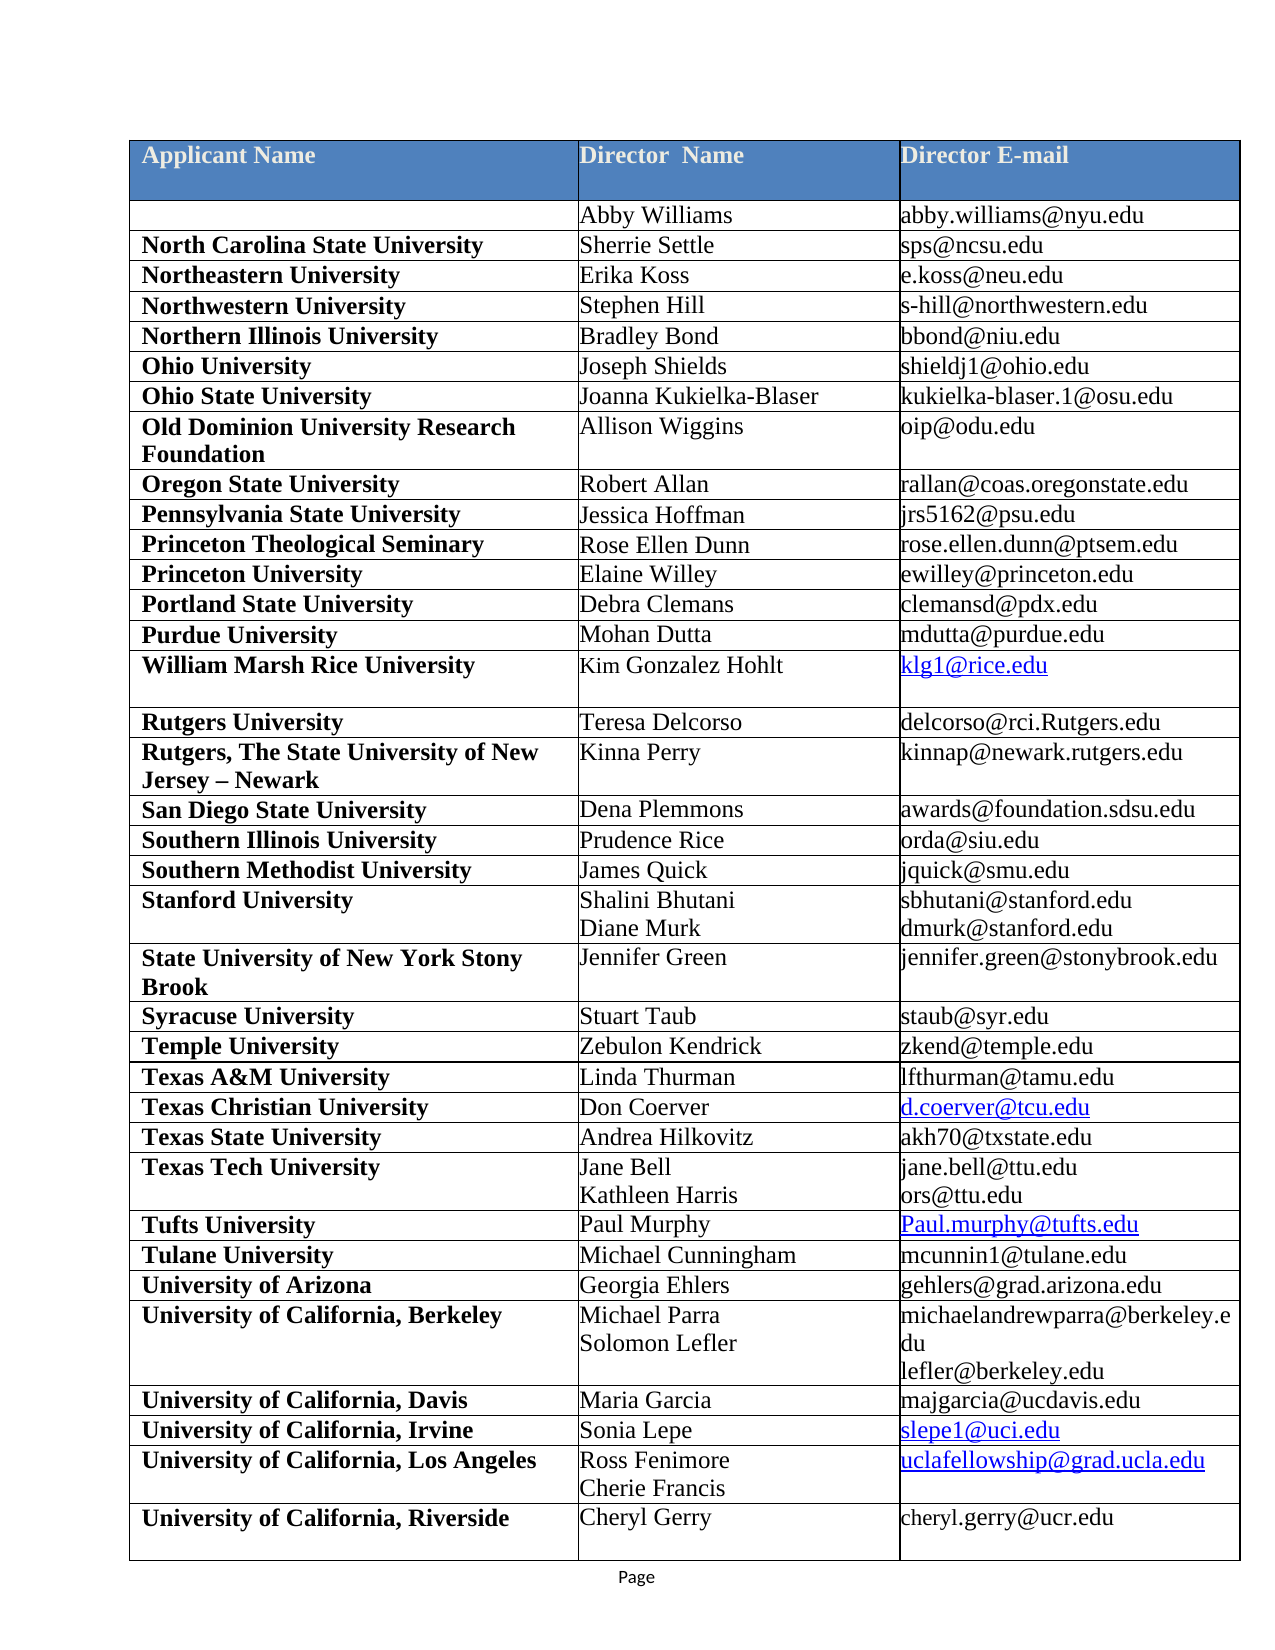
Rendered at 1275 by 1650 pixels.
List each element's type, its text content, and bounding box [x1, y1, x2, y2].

table_cell Elaine Willey [579, 560, 899, 589]
table_cell Dena Plemmons [579, 796, 899, 825]
table_cell Maria Garcia [579, 1386, 899, 1415]
table_cell Southern Methodist University [130, 856, 578, 885]
table_cell Texas A&M University [130, 1063, 578, 1092]
table_cell Pennsylvania State University [130, 500, 578, 529]
table_cell shieldj1@ohio.edu [901, 352, 1239, 381]
table_cell jrs5162@psu.edu [901, 500, 1239, 529]
table_cell Texas Tech University [130, 1153, 578, 1209]
table_cell Joseph Shields [579, 352, 899, 381]
table_cell Georgia Ehlers [579, 1271, 899, 1300]
table_cell Shalini Bhutani Diane Murk [579, 886, 899, 942]
table_cell Rutgers, The State University of New Jersey – Newark [130, 738, 578, 794]
table_cell Kinna Perry [579, 738, 899, 794]
table_cell Northern Illinois University [130, 322, 578, 351]
table_cell jane.bell@ttu.edu ors@ttu.edu [901, 1153, 1239, 1209]
table_cell oip@odu.edu [901, 412, 1239, 469]
table_cell Southern Illinois University [130, 826, 578, 855]
table_cell cheryl.gerry@ucr.edu [901, 1504, 1239, 1560]
table_cell d.coerver@tcu.edu [901, 1093, 1239, 1122]
table_header Director Name [579, 141, 899, 200]
table_cell North Carolina State University [130, 231, 578, 260]
table_cell kinnap@newark.rutgers.edu [901, 738, 1239, 794]
table_cell Mohan Dutta [579, 621, 899, 650]
table_cell Jessica Hoffman [579, 500, 899, 529]
table_cell Portland State University [130, 590, 578, 619]
table_header Applicant Name [130, 141, 578, 200]
table_cell Princeton Theological Seminary [130, 530, 578, 559]
table_cell Northwestern University [130, 292, 578, 321]
table_cell Prudence Rice [579, 826, 899, 855]
table_cell jennifer.green@stonybrook.edu [901, 944, 1239, 1001]
table_cell Temple University [130, 1032, 578, 1061]
table_cell Andrea Hilkovitz [579, 1123, 899, 1152]
table_cell rallan@coas.oregonstate.edu [901, 470, 1239, 499]
table_cell Ross Fenimore Cherie Francis [579, 1446, 899, 1502]
table_cell Teresa Delcorso [579, 708, 899, 737]
table_cell ewilley@princeton.edu [901, 560, 1239, 589]
table_cell e.koss@neu.edu [901, 261, 1239, 291]
table_cell Sherrie Settle [579, 231, 899, 260]
table_cell sbhutani@stanford.edu dmurk@stanford.edu [901, 886, 1239, 942]
table_cell kukielka-blaser.1@osu.edu [901, 382, 1239, 411]
table_cell Tulane University [130, 1241, 578, 1270]
table_cell Syracuse University [130, 1002, 578, 1031]
table_cell slepe1@uci.edu [901, 1416, 1239, 1445]
table_header Director E-mail [901, 141, 1239, 200]
table_cell Allison Wiggins [579, 412, 899, 469]
table_cell Michael Cunningham [579, 1241, 899, 1270]
table_cell Stuart Taub [579, 1002, 899, 1031]
table_cell Jennifer Green [579, 944, 899, 1001]
table_cell Paul Murphy [579, 1211, 899, 1240]
table_cell michaelandrewparra@berkeley.edu lefler@berkeley.edu [901, 1301, 1239, 1385]
table_cell University of California, Riverside [130, 1504, 578, 1560]
table_cell s-hill@northwestern.edu [901, 292, 1239, 321]
table_cell University of California, Irvine [130, 1416, 578, 1445]
table_cell jquick@smu.edu [901, 856, 1239, 885]
table_cell awards@foundation.sdsu.edu [901, 796, 1239, 825]
table_cell Michael Parra Solomon Lefler [579, 1301, 899, 1385]
table_cell Sonia Lepe [579, 1416, 899, 1445]
table_cell Rutgers University [130, 708, 578, 737]
table_cell Abby Williams [579, 201, 899, 230]
table_cell Erika Koss [579, 261, 899, 291]
table_cell Princeton University [130, 560, 578, 589]
table_cell Texas Christian University [130, 1093, 578, 1122]
table_cell Don Coerver [579, 1093, 899, 1122]
table_cell Rose Ellen Dunn [579, 530, 899, 559]
table_cell Cheryl Gerry [579, 1504, 899, 1560]
table_cell mcunnin1@tulane.edu [901, 1241, 1239, 1270]
table_cell Ohio State University [130, 382, 578, 411]
table_cell Joanna Kukielka-Blaser [579, 382, 899, 411]
table_cell majgarcia@ucdavis.edu [901, 1386, 1239, 1415]
table_cell Texas State University [130, 1123, 578, 1152]
table_cell bbond@niu.edu [901, 322, 1239, 351]
table_cell Zebulon Kendrick [579, 1032, 899, 1061]
table_cell staub@syr.edu [901, 1002, 1239, 1031]
table_cell abby.williams@nyu.edu [901, 201, 1239, 230]
table_cell Stanford University [130, 886, 578, 942]
table_cell San Diego State University [130, 796, 578, 825]
table_cell University of California, Los Angeles [130, 1446, 578, 1502]
table_cell Debra Clemans [579, 590, 899, 619]
table_cell Tufts University [130, 1211, 578, 1240]
table_cell [130, 201, 578, 230]
table_cell State University of New York Stony Brook [130, 944, 578, 1001]
table_cell William Marsh Rice University [130, 651, 578, 707]
table_cell Northeastern University [130, 261, 578, 291]
table_cell Stephen Hill [579, 292, 899, 321]
table_cell Purdue University [130, 621, 578, 650]
table_cell akh70@txstate.edu [901, 1123, 1239, 1152]
table_cell lfthurman@tamu.edu [901, 1063, 1239, 1092]
table_cell University of Arizona [130, 1271, 578, 1300]
table_cell sps@ncsu.edu [901, 231, 1239, 260]
table_cell orda@siu.edu [901, 826, 1239, 855]
table_cell Ohio University [130, 352, 578, 381]
table_cell klg1@rice.edu [901, 651, 1239, 707]
table_cell Kim Gonzalez Hohlt [579, 651, 899, 707]
table_cell Oregon State University [130, 470, 578, 499]
table_cell zkend@temple.edu [901, 1032, 1239, 1061]
table_cell Old Dominion University Research Foundation [130, 412, 578, 469]
table_cell Bradley Bond [579, 322, 899, 351]
table_cell Robert Allan [579, 470, 899, 499]
table_cell rose.ellen.dunn@ptsem.edu [901, 530, 1239, 559]
table_cell gehlers@grad.arizona.edu [901, 1271, 1239, 1300]
table_cell mdutta@purdue.edu [901, 621, 1239, 650]
table_cell Linda Thurman [579, 1063, 899, 1092]
table_cell University of California, Berkeley [130, 1301, 578, 1385]
table_cell University of California, Davis [130, 1386, 578, 1415]
table_cell Paul.murphy@tufts.edu [901, 1211, 1239, 1240]
table_cell uclafellowship@grad.ucla.edu [901, 1446, 1239, 1502]
table_cell Jane Bell Kathleen Harris [579, 1153, 899, 1209]
table_cell James Quick [579, 856, 899, 885]
table_cell delcorso@rci.Rutgers.edu [901, 708, 1239, 737]
table_cell clemansd@pdx.edu [901, 590, 1239, 619]
